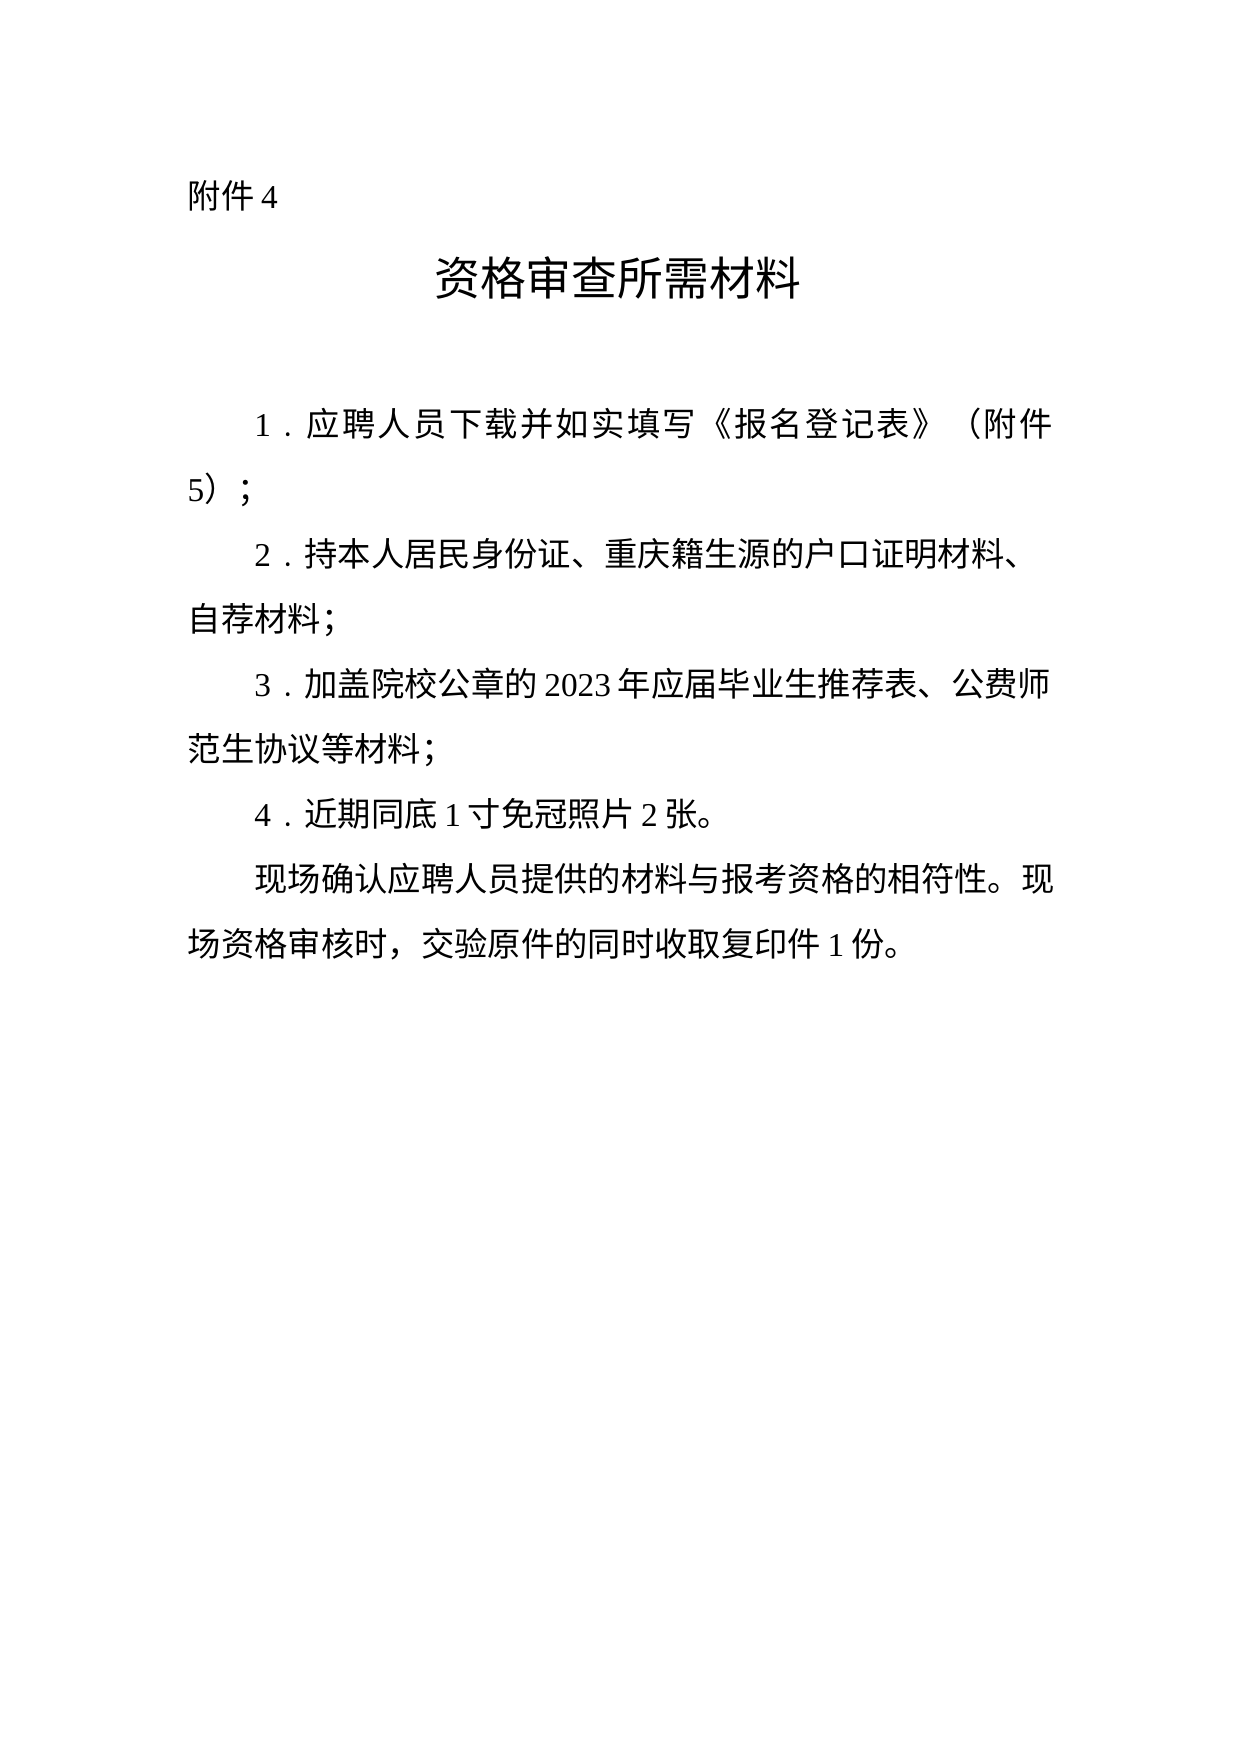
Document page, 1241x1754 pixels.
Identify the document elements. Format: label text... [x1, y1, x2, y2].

text 资格审查所需材料 [187, 227, 1053, 324]
text 4﹒近期同底1寸免冠照片2张。 [187, 779, 1062, 844]
list 2﹒持本人居民身份证、重庆籍生源的户口证明材料、自荐材料； [187, 519, 1062, 649]
text 附件4 [187, 162, 1053, 227]
list 1﹒应聘人员下载并如实填写《报名登记表》（附件5）； [187, 389, 1053, 519]
text 3﹒加盖院校公章的2023年应届毕业生推荐表、公费师范生协议等材料； [187, 649, 1062, 779]
text 现场确认应聘人员提供的材料与报考资格的相符性。现场资格审核时，交验原件的同时收取复印件1份。 [187, 844, 1062, 974]
